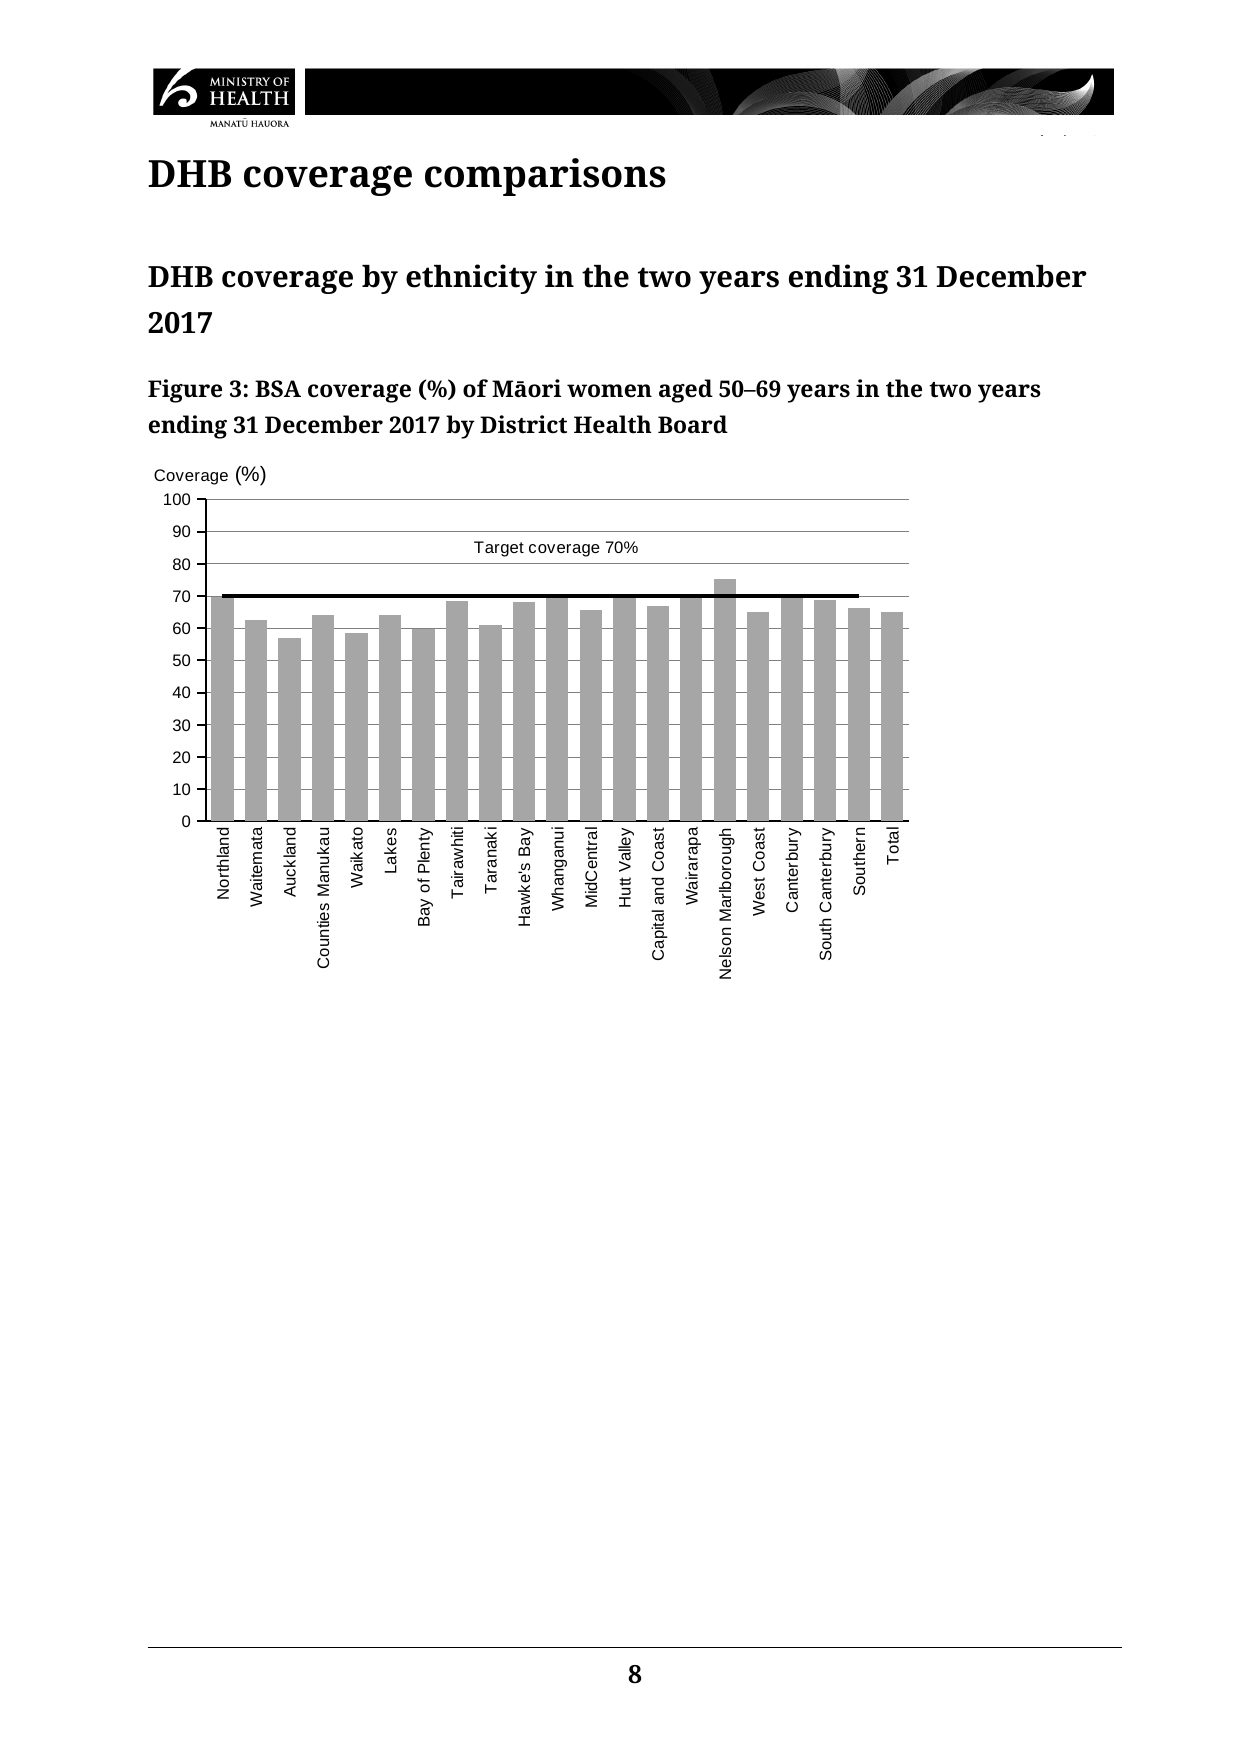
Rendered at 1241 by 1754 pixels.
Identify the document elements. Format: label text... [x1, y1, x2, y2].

subtitle DHB coverage by ethnicity in the two years ending 31 December 2017 [148, 256, 1122, 342]
picture [147, 59, 1123, 136]
subtitle DHB coverage comparisons [148, 148, 1122, 199]
